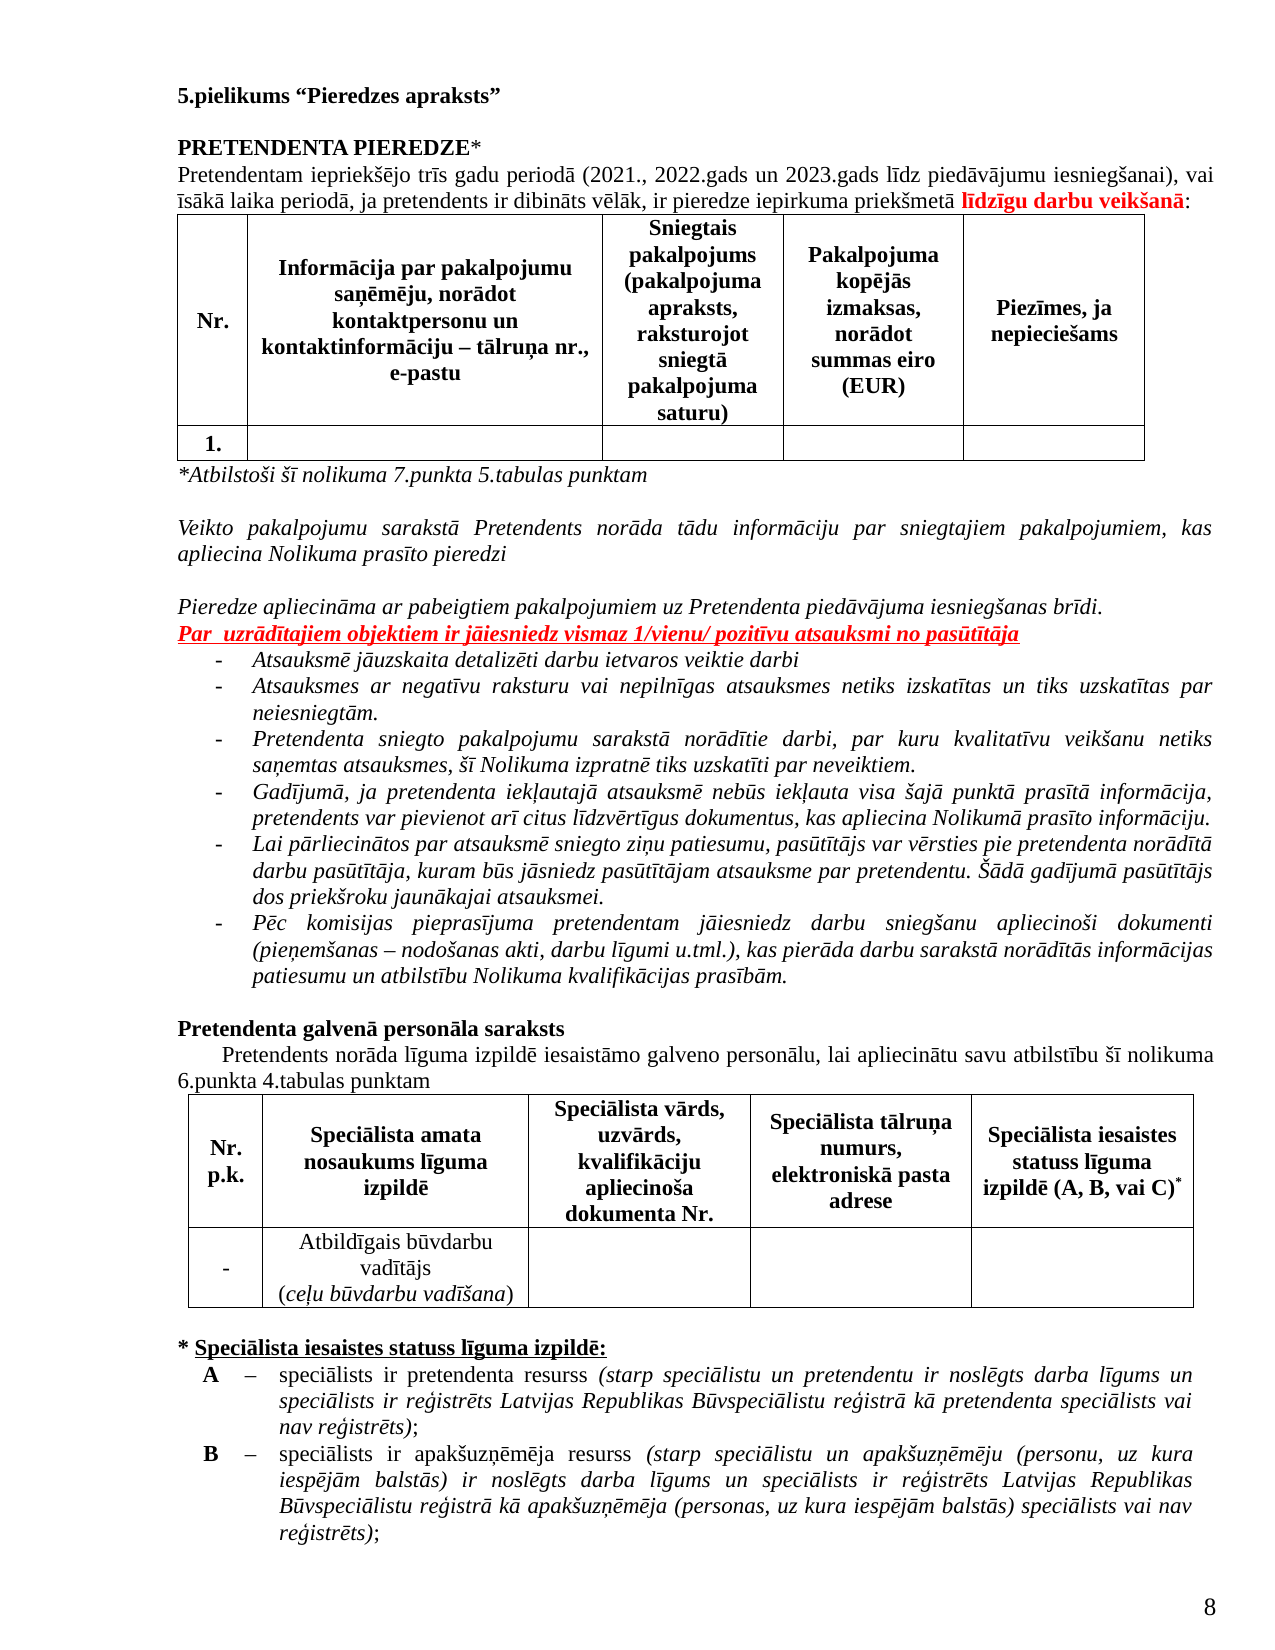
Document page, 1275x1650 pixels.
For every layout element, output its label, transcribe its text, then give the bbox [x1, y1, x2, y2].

table_cell – [233, 1440, 268, 1545]
text * Speciālista iesaistes statuss līguma izpildē: [177, 1334, 1216, 1361]
list Lai pārliecinātos par atsauksmē sniegto ziņu patiesumu, pasūtītājs var vērsties pie pretendenta norādītā darbu pasūtītāja, kuram būs jāsniedz pasūtītājam atsauksme par pretendentu. Šādā gadījumā pasūtītājs dos priekšroku jaunākajai atsauksmei. [215, 830, 1216, 909]
table_header Speciālista tālruņa numurs, elektroniskā pasta adrese [751, 1095, 971, 1227]
table_cell [964, 426, 1144, 460]
table_cell [751, 1228, 971, 1307]
table_cell speciālists ir apakšuzņēmēja resurss (starp speciālistu un apakšuzņēmēju (personu, uz kura iespējām balstās) ir noslēgts darba līgums un speciālists ir reģistrēts Latvijas Republikas Būvspeciālistu reģistrā kā apakšuzņēmēja (personas, uz kura iespējām balstās) speciālists vai nav reģistrēts); [268, 1440, 1207, 1545]
table_header Speciālista iesaistes statuss līguma izpildē (A, B, vai C)* [972, 1095, 1193, 1227]
text Pieredze apliecināma ar pabeigtiem pakalpojumiem uz Pretendenta piedāvājuma iesniegšanas brīdi. [177, 593, 1216, 619]
table_header Informācija par pakalpojumu saņēmēju, norādot kontaktpersonu un kontaktinformāciju – tālruņa nr., e-pastu [248, 215, 602, 425]
table_cell [529, 1228, 750, 1307]
table_header Speciālista vārds, uzvārds, kvalifikāciju apliecinoša dokumenta Nr. [529, 1095, 750, 1227]
table_cell [784, 426, 963, 460]
table_cell - [189, 1228, 262, 1307]
table_header Sniegtais pakalpojums (pakalpojuma apraksts, raksturojot sniegtā pakalpojuma saturu) [603, 215, 783, 425]
list Pēc komisijas pieprasījuma pretendentam jāiesniedz darbu sniegšanu apliecinoši dokumenti (pieņemšanas – nodošanas akti, darbu līgumi u.tml.), kas pierāda darbu sarakstā norādītās informācijas patiesumu un atbilstību Nolikuma kvalifikācijas prasībām. [215, 909, 1216, 988]
text Pretendents norāda līguma izpildē iesaistāmo galveno personālu, lai apliecinātu savu atbilstību šī nolikuma 6.punkta 4.tabulas punktam [177, 1041, 1216, 1094]
table_header – [233, 1361, 268, 1440]
text Par uzrādītajiem objektiem ir jāiesniedz vismaz 1/vienu/ pozitīvu atsauksmi no pasūtītāja [177, 619, 1216, 646]
table_cell [248, 426, 602, 460]
list Gadījumā, ja pretendenta iekļautajā atsauksmē nebūs iekļauta visa šajā punktā prasītā informācija, pretendents var pievienot arī citus līdzvērtīgus dokumentus, kas apliecina Nolikumā prasīto informāciju. [215, 778, 1216, 830]
table_cell B [189, 1440, 233, 1545]
table_header Nr. p.k. [189, 1095, 262, 1227]
text Pretendentam iepriekšējo trīs gadu periodā (2021., 2022.gads un 2023.gads līdz piedāvājumu iesniegšanai), vai īsākā laika periodā, ja pretendents ir dibināts vēlāk, ir pieredze iepirkuma priekšmetā līdzīgu darbu veikšanā: [177, 161, 1216, 213]
list Atsauksmes ar negatīvu raksturu vai nepilnīgas atsauksmes netiks izskatītas un tiks uzskatītas par neiesniegtām. [215, 672, 1216, 725]
table_header A [189, 1361, 233, 1440]
text Veikto pakalpojumu sarakstā Pretendents norāda tādu informāciju par sniegtajiem pakalpojumiem, kas apliecina Nolikuma prasīto pieredzi [177, 514, 1216, 567]
text PRETENDENTA PIEREDZE* [177, 134, 1216, 161]
table_header Piezīmes, ja nepieciešams [964, 215, 1144, 425]
table_cell 1. [178, 426, 247, 460]
table_header Pakalpojuma kopējās izmaksas, norādot summas eiro (EUR) [784, 215, 963, 425]
text 5.pielikums “Pieredzes apraksts” [177, 82, 1216, 108]
list Atsauksmē jāuzskaita detalizēti darbu ietvaros veiktie darbi [215, 646, 1216, 672]
table_header Nr. [178, 215, 247, 425]
text Pretendenta galvenā personāla saraksts [177, 1015, 1216, 1041]
table_header speciālists ir pretendenta resurss (starp speciālistu un pretendentu ir noslēgts darba līgums un speciālists ir reģistrēts Latvijas Republikas Būvspeciālistu reģistrā kā pretendenta speciālists vai nav reģistrēts); [268, 1361, 1207, 1440]
list Pretendenta sniegto pakalpojumu sarakstā norādītie darbi, par kuru kvalitatīvu veikšanu netiks saņemtas atsauksmes, šī Nolikuma izpratnē tiks uzskatīti par neveiktiem. [215, 725, 1216, 778]
table_cell [972, 1228, 1193, 1307]
table_header Speciālista amata nosaukums līguma izpildē [263, 1095, 528, 1227]
table_cell Atbildīgais būvdarbu vadītājs (ceļu būvdarbu vadīšana) [263, 1228, 528, 1307]
text *Atbilstoši šī nolikuma 7.punkta 5.tabulas punktam [177, 461, 1216, 488]
table_cell [603, 426, 783, 460]
